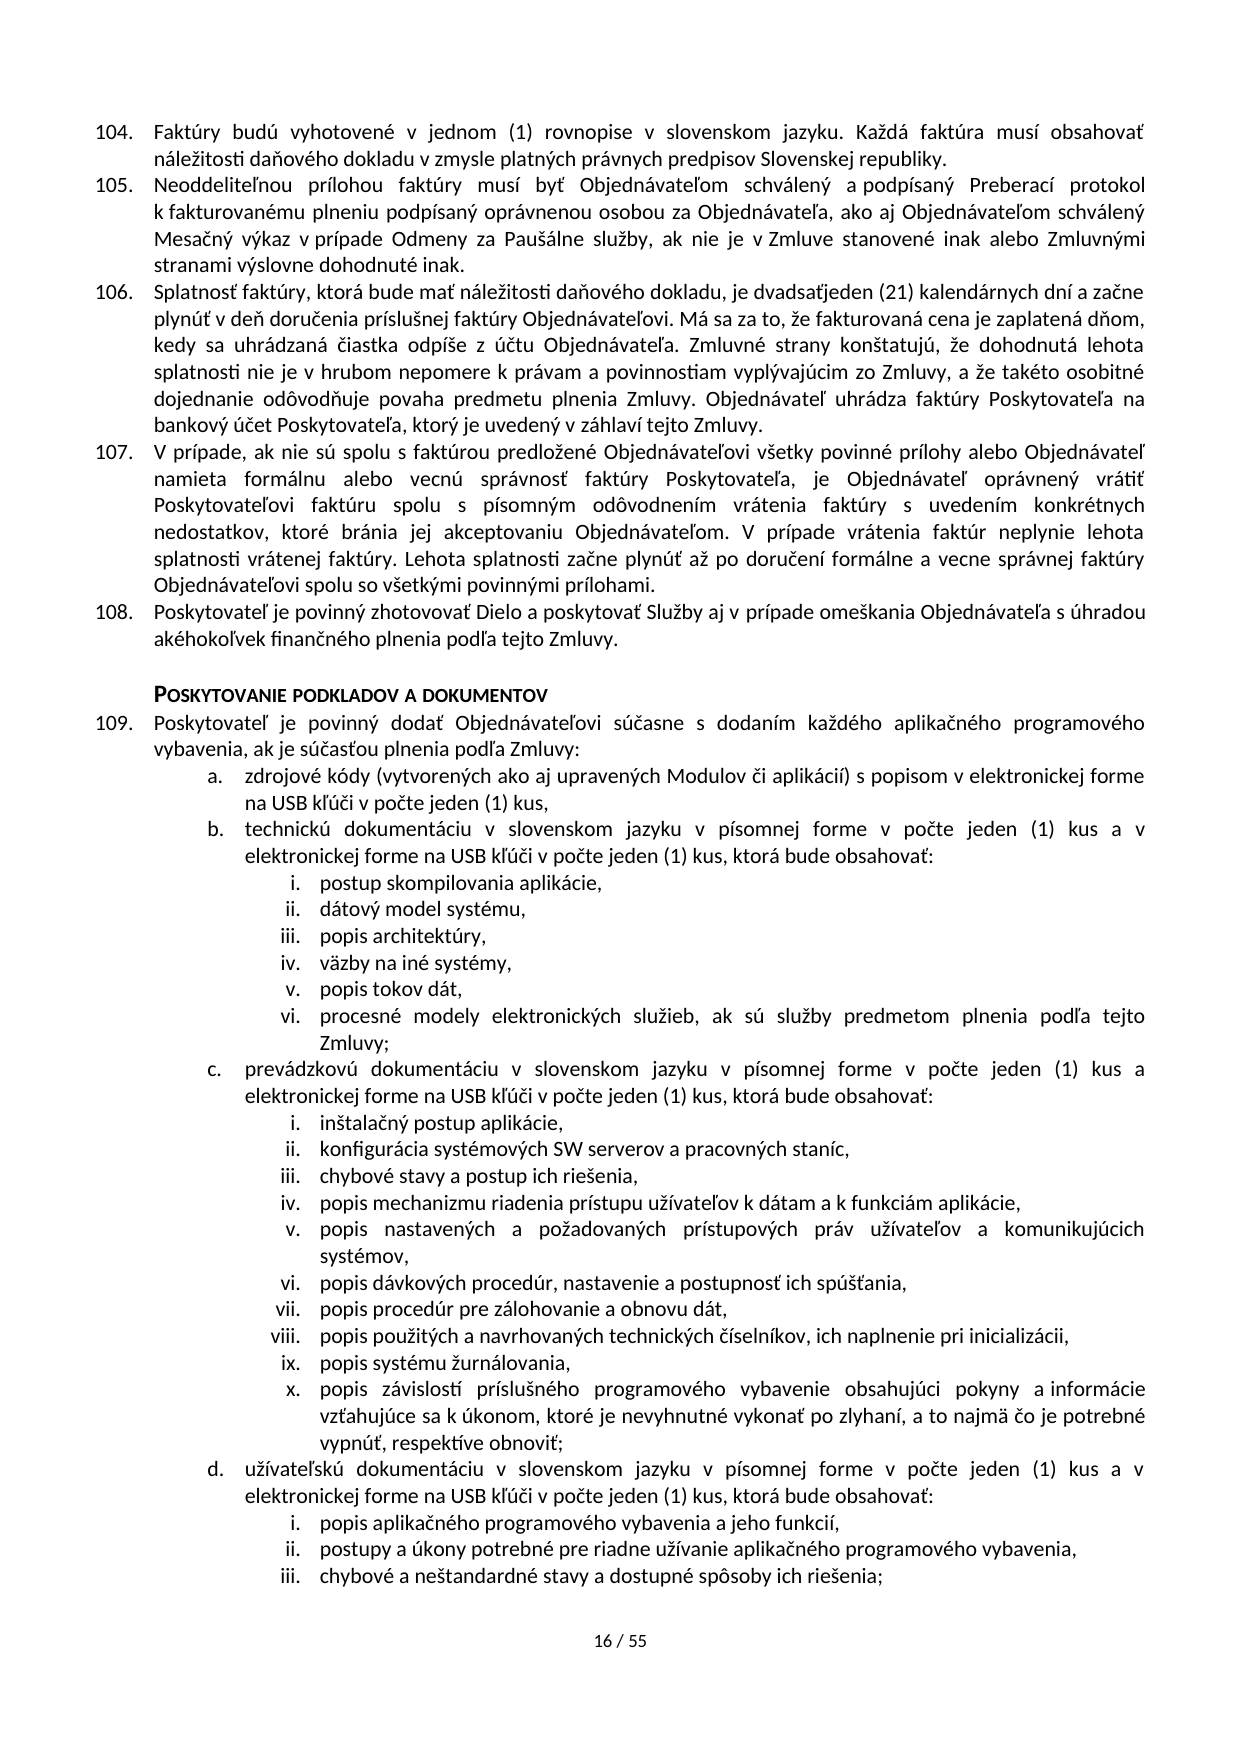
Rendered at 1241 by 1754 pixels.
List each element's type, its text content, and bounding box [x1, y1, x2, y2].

list chybové a neštandardné stavy a dostupné spôsoby ich riešenia; [301, 1562, 1146, 1589]
list technickú dokumentáciu v slovenskom jazyku v písomnej forme v počte jeden (1) kus a v elektronickej forme na USB kľúči v počte jeden (1) kus, ktorá bude obsahovať: [207, 815, 1146, 869]
list užívateľskú dokumentáciu v slovenskom jazyku v písomnej forme v počte jeden (1) kus a v elektronickej forme na USB kľúči v počte jeden (1) kus, ktorá bude obsahovať: [207, 1455, 1146, 1509]
list zdrojové kódy (vytvorených ako aj upravených Modulov či aplikácií) s popisom v elektronickej forme na USB kľúči v počte jeden (1) kus, [207, 762, 1146, 815]
list Splatnosť faktúry, ktorá bude mať náležitosti daňového dokladu, je dvadsaťjeden (21) kalendárnych dní a začne plynúť v deň doručenia príslušnej faktúry Objednávateľovi. Má sa za to, že fakturovaná cena je zaplatená dňom, kedy sa uhrádzaná čiastka odpíše z účtu Objednávateľa. Zmluvné strany konštatujú, že dohodnutá lehota splatnosti nie je v hrubom nepomere k právam a povinnostiam vyplývajúcim zo Zmluvy, a že takéto osobitné dojednanie odôvodňuje povaha predmetu plnenia Zmluvy. Objednávateľ uhrádza faktúry Poskytovateľa na bankový účet Poskytovateľa, ktorý je uvedený v záhlaví tejto Zmluvy. [94, 278, 1146, 438]
list popis použitých a navrhovaných technických číselníkov, ich naplnenie pri inicializácii, [301, 1322, 1146, 1349]
list popis procedúr pre zálohovanie a obnovu dát, [301, 1295, 1146, 1322]
list popis architektúry, [301, 922, 1146, 949]
list dátový model systému, [301, 895, 1146, 922]
list inštalačný postup aplikácie, [301, 1109, 1146, 1135]
list Poskytovanie podkladov a dokumentov [153, 678, 1146, 709]
list Neoddeliteľnou prílohou faktúry musí byť Objednávateľom schválený a podpísaný Preberací protokol k fakturovanému plneniu podpísaný oprávnenou osobou za Objednávateľa, ako aj Objednávateľom schválený Mesačný výkaz v prípade Odmeny za Paušálne služby, ak nie je v Zmluve stanovené inak alebo Zmluvnými stranami výslovne dohodnuté inak. [94, 171, 1146, 278]
list procesné modely elektronických služieb, ak sú služby predmetom plnenia podľa tejto Zmluvy; [301, 1002, 1146, 1055]
list postupy a úkony potrebné pre riadne užívanie aplikačného programového vybavenia, [301, 1535, 1146, 1562]
list postup skompilovania aplikácie, [301, 869, 1146, 895]
list V prípade, ak nie sú spolu s faktúrou predložené Objednávateľovi všetky povinné prílohy alebo Objednávateľ namieta formálnu alebo vecnú správnosť faktúry Poskytovateľa, je Objednávateľ oprávnený vrátiť Poskytovateľovi faktúru spolu s písomným odôvodnením vrátenia faktúry s uvedením konkrétnych nedostatkov, ktoré bránia jej akceptovaniu Objednávateľom. V prípade vrátenia faktúr neplynie lehota splatnosti vrátenej faktúry. Lehota splatnosti začne plynúť až po doručení formálne a vecne správnej faktúry Objednávateľovi spolu so všetkými povinnými prílohami. [94, 438, 1146, 598]
list popis systému žurnálovania, [301, 1349, 1146, 1375]
list Poskytovateľ je povinný zhotovovať Dielo a poskytovať Služby aj v prípade omeškania Objednávateľa s úhradou akéhokoľvek finančného plnenia podľa tejto Zmluvy. [94, 598, 1146, 651]
list Poskytovateľ je povinný dodať Objednávateľovi súčasne s dodaním každého aplikačného programového vybavenia, ak je súčasťou plnenia podľa Zmluvy: [94, 709, 1146, 762]
list chybové stavy a postup ich riešenia, [301, 1162, 1146, 1189]
list popis mechanizmu riadenia prístupu užívateľov k dátam a k funkciám aplikácie, [301, 1189, 1146, 1215]
list Faktúry budú vyhotovené v jednom (1) rovnopise v slovenskom jazyku. Každá faktúra musí obsahovať náležitosti daňového dokladu v zmysle platných právnych predpisov Slovenskej republiky. [94, 118, 1146, 171]
list popis dávkových procedúr, nastavenie a postupnosť ich spúšťania, [301, 1269, 1146, 1295]
list popis závislostí príslušného programového vybavenie obsahujúci pokyny a informácie vzťahujúce sa k úkonom, ktoré je nevyhnutné vykonať po zlyhaní, a to najmä čo je potrebné vypnúť, respektíve obnoviť; [301, 1375, 1146, 1455]
list väzby na iné systémy, [301, 949, 1146, 975]
list konfigurácia systémových SW serverov a pracovných staníc, [301, 1135, 1146, 1162]
list popis tokov dát, [301, 975, 1146, 1002]
list popis aplikačného programového vybavenia a jeho funkcií, [301, 1509, 1146, 1535]
list prevádzkovú dokumentáciu v slovenskom jazyku v písomnej forme v počte jeden (1) kus a elektronickej forme na USB kľúči v počte jeden (1) kus, ktorá bude obsahovať: [207, 1055, 1146, 1109]
list popis nastavených a požadovaných prístupových práv užívateľov a komunikujúcich systémov, [301, 1215, 1146, 1269]
